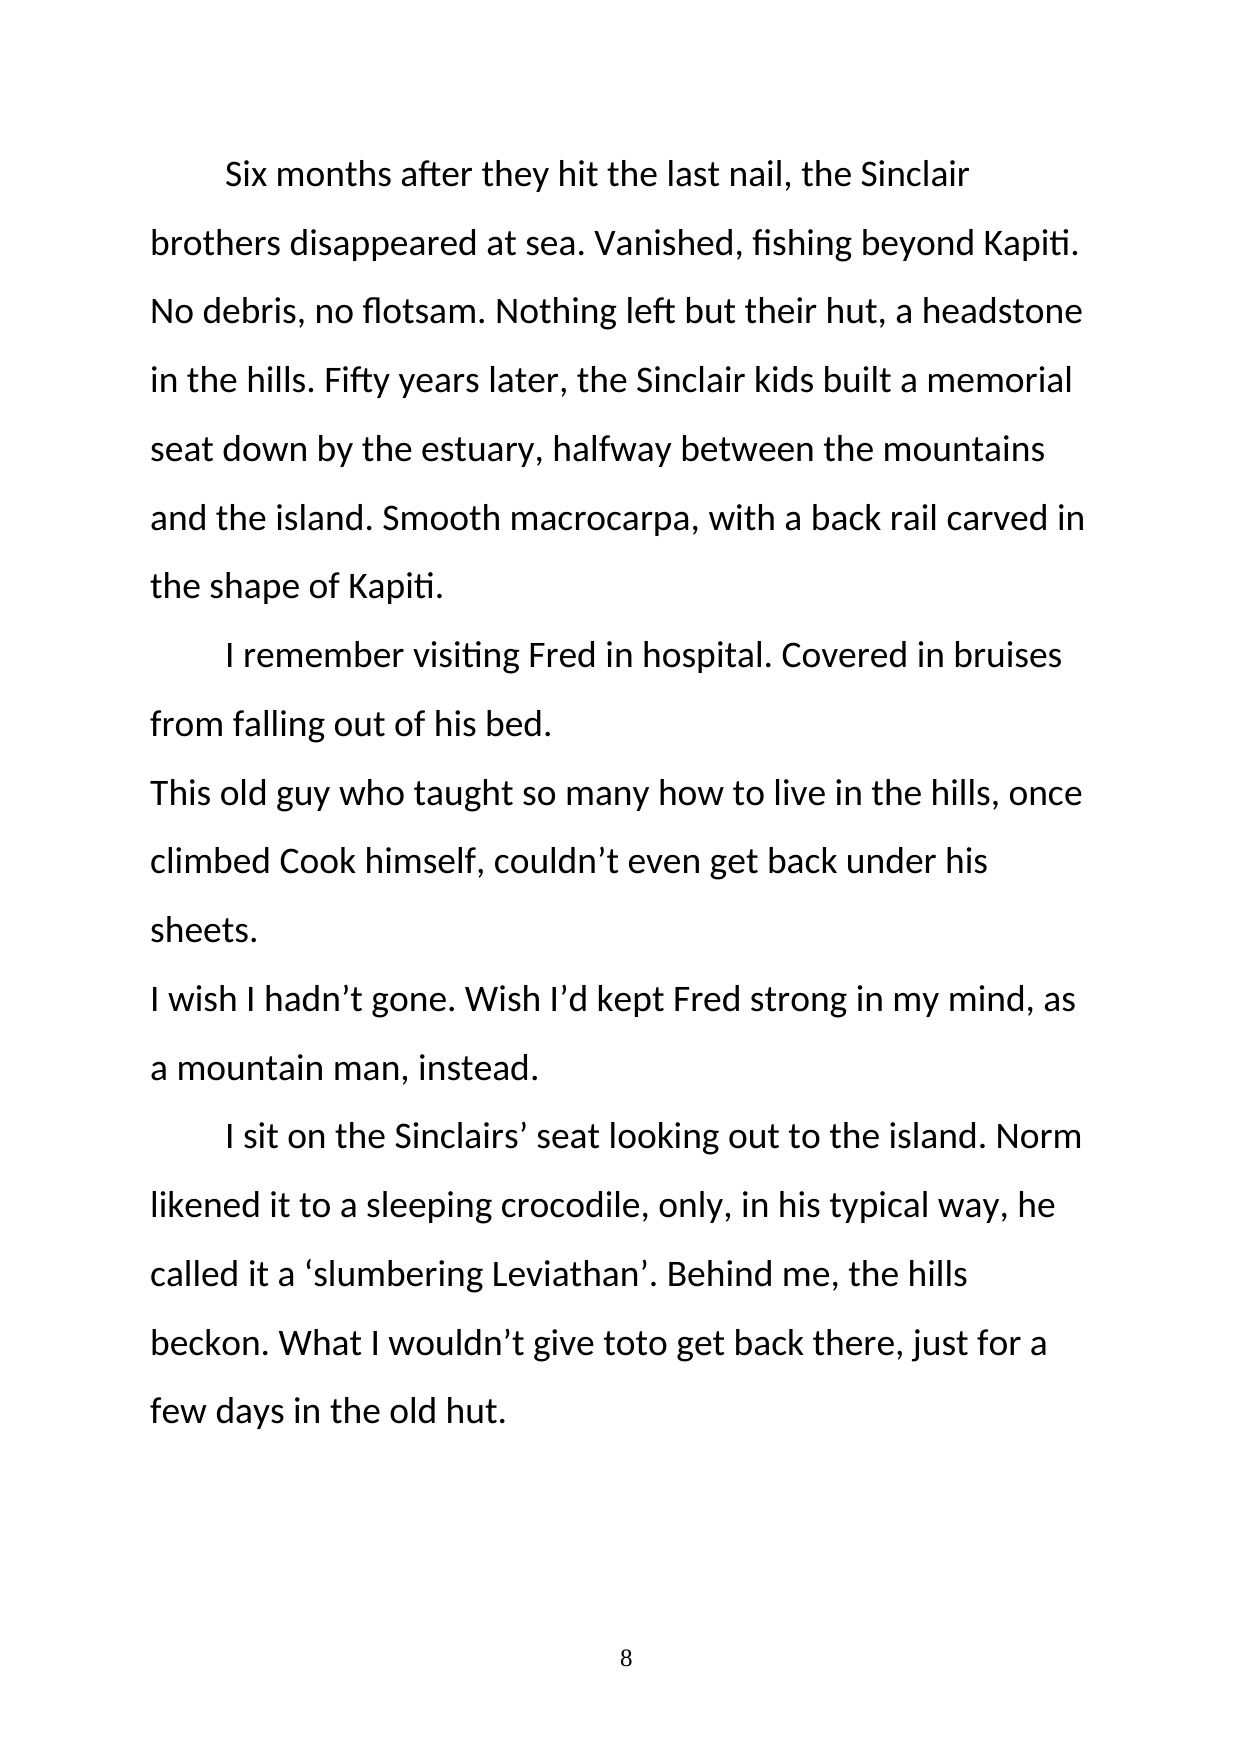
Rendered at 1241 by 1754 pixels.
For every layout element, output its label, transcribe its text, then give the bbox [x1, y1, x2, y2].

text I wish I hadn’t gone. Wish I’d kept Fred strong in my mind, as a mountain man, instead. [150, 975, 1090, 1089]
text I sit on the Sinclairs’ seat looking out to the island. Norm likened it to a sleeping crocodile, only, in his typical way, he called it a ‘slumbering Leviathan’. Behind me, the hills beckon. What I wouldn’t give toto get back there, just for a few days in the old hut. [150, 1112, 1090, 1433]
text This old guy who taught so many how to live in the hills, once climbed Cook himself, couldn’t even get back under his sheets. [150, 769, 1090, 952]
text Six months after they hit the last nail, the Sinclair brothers disappeared at sea. Vanished, fishing beyond Kapiti. No debris, no flotsam. Nothing left but their hut, a headstone in the hills. Fifty years later, the Sinclair kids built a memorial seat down by the estuary, halfway between the mountains and the island. Smooth macrocarpa, with a back rail carved in the shape of Kapiti. [150, 150, 1090, 608]
text I remember visiting Fred in hospital. Covered in bruises from falling out of his bed. [150, 631, 1090, 746]
